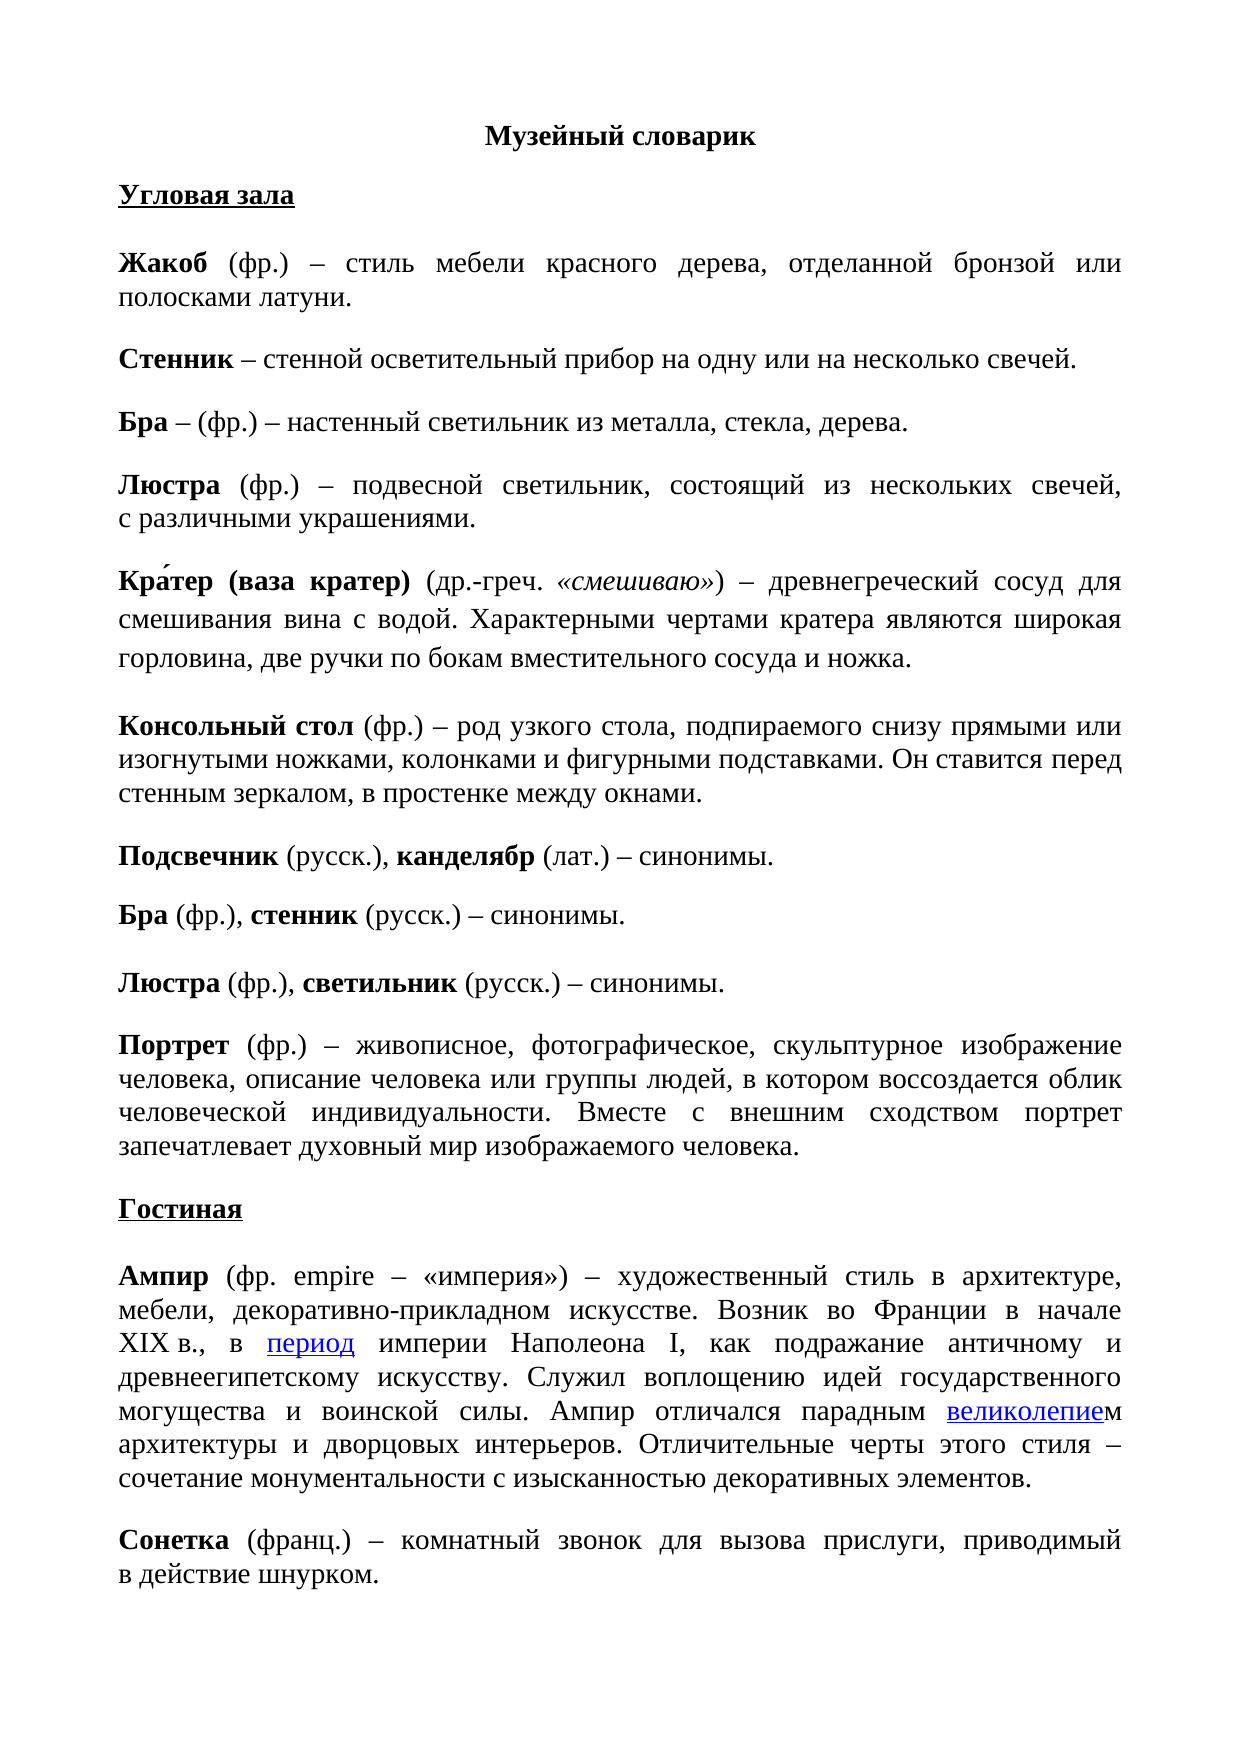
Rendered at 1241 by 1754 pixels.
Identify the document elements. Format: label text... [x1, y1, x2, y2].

text Портрет (фр.) – живописное, фотографическое, скульптурное изображение человека, описание человека или группы людей, в котором воссоздается облик человеческой индивидуальности. Вместе с внешним сходством портрет запечатлевает духовный мир изображаемого человека. [118, 1027, 1122, 1162]
text Угловая зала [118, 177, 1122, 211]
text Кра́тер (ваза кратер) (др.-греч. «смешиваю») – древнегреческий сосуд для смешивания вина с водой. Характерными чертами кратера являются широкая горловина, две ручки по бокам вместительного сосуда и ножка. [118, 563, 1122, 674]
text Бра (фр.), стенник (русск.) – синонимы. [118, 897, 1122, 931]
text Стенник – стенной осветительный прибор на одну или на несколько свечей. [118, 341, 1122, 375]
text Люстра (фр.) – подвесной светильник, состоящий из нескольких свечей, с различными украшениями. [118, 467, 1122, 534]
text Консольный стол (фр.) – род узкого стола, подпираемого снизу прямыми или изогнутыми ножками, колонками и фигурными подставками. Он ставится перед стенным зеркалом, в простенке между окнами. [118, 708, 1122, 808]
text Бра – (фр.) – настенный светильник из металла, стекла, дерева. [118, 404, 1122, 438]
text Сонетка (франц.) – комнатный звонок для вызова прислуги, приводимый в действие шнурком. [118, 1522, 1122, 1589]
text Люстра (фр.), светильник (русск.) – синонимы. [118, 965, 1122, 998]
text Ампир (фр. empire – «империя») – художественный стиль в архитектуре, мебели, декоративно-прикладном искусстве. Возник во Франции в начале XIX в., в период империи Наполеона I, как подражание античному и древнеегипетскому искусству. Служил воплощению идей государственного могущества и воинской силы. Ампир отличался парадным великолепием архитектуры и дворцовых интерьеров. Отличительные черты этого стиля – сочетание монументальности с изысканностью декоративных элементов. [118, 1258, 1122, 1493]
text Жакоб (фр.) – стиль мебели красного дерева, отделанной бронзой или полосками латуни. [118, 245, 1122, 312]
text Музейный словарик [118, 118, 1122, 152]
text Подсвечник (русск.), канделябр (лат.) – синонимы. [118, 838, 1122, 871]
text Гостиная [118, 1191, 1122, 1224]
